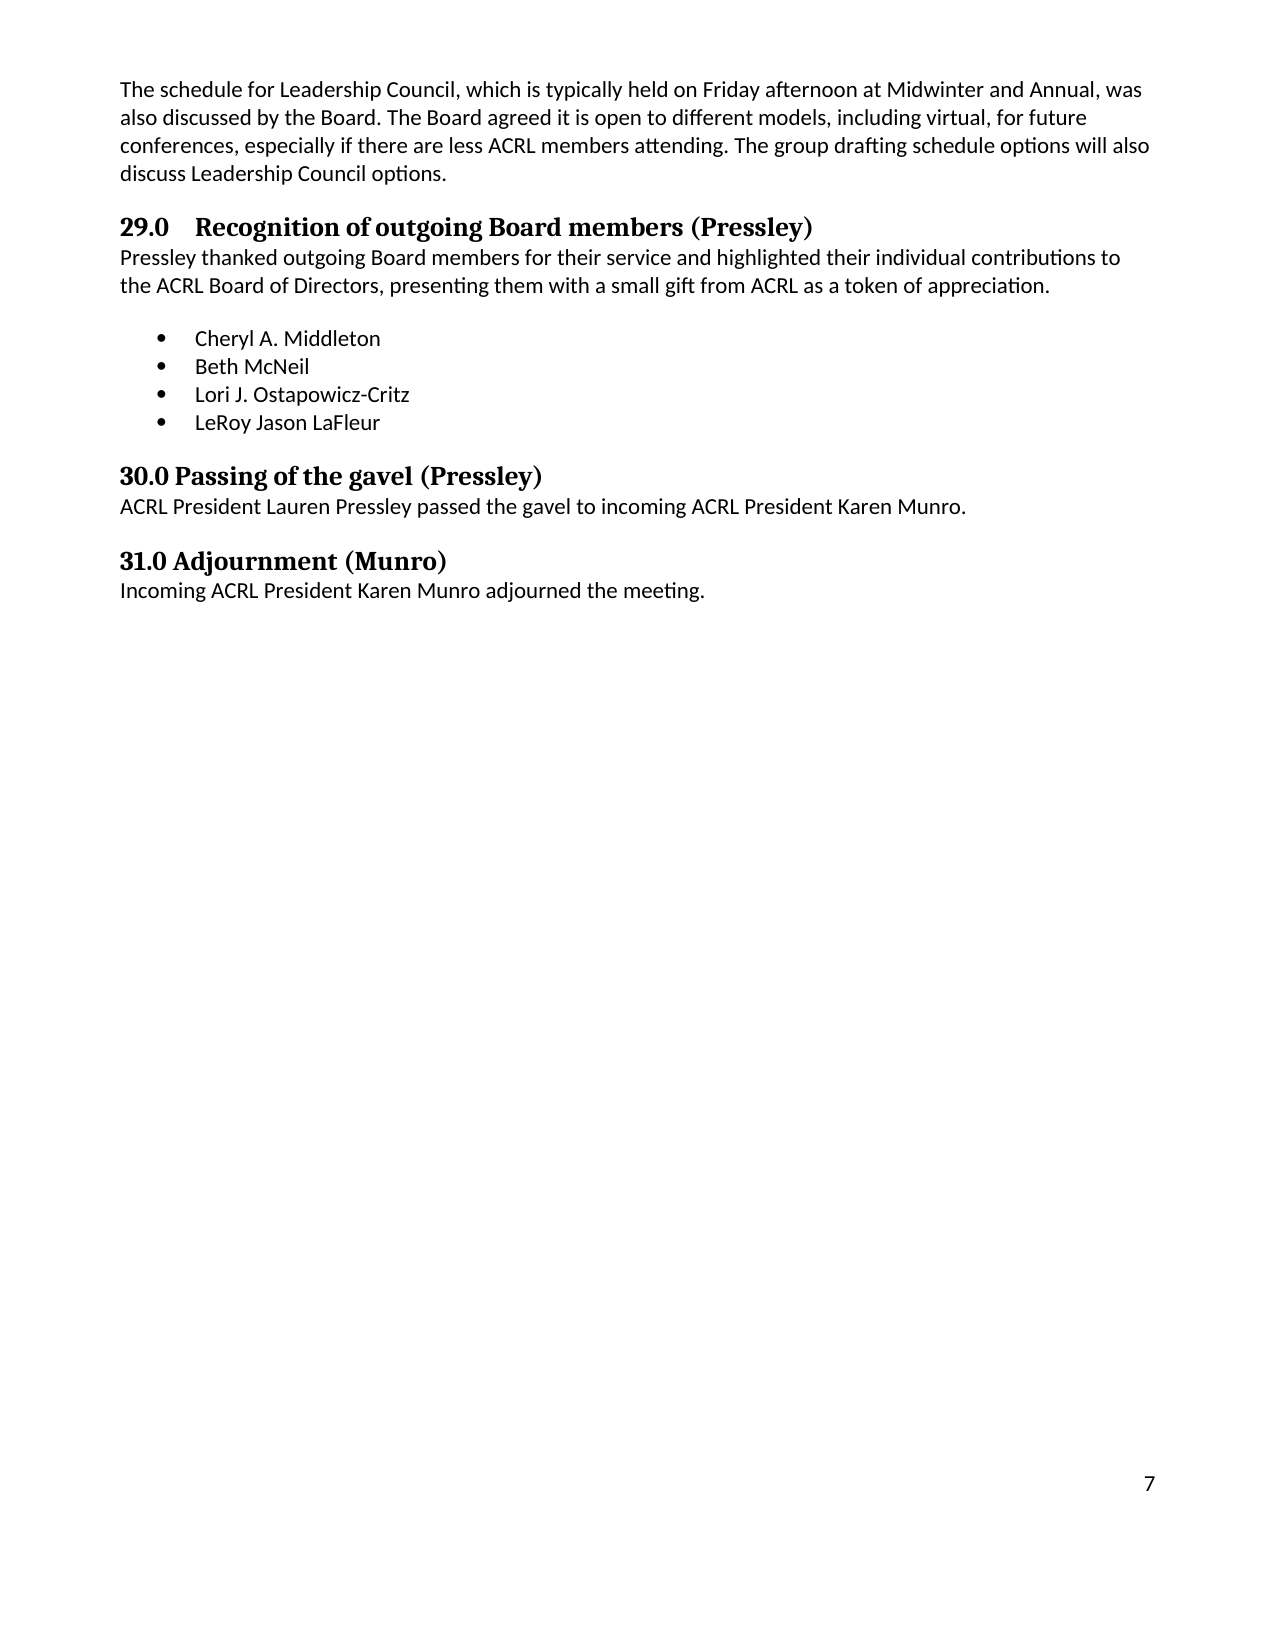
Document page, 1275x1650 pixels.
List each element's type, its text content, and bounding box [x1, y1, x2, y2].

text ACRL President Lauren Pressley passed the gavel to incoming ACRL President Karen Munro. [120, 492, 1155, 521]
text The schedule for Leadership Council, which is typically held on Friday afternoon at Midwinter and Annual, was also discussed by the Board. The Board agreed it is open to different models, including virtual, for future conferences, especially if there are less ACRL members attending. The group drafting schedule options will also discuss Leadership Council options. [120, 75, 1155, 187]
text Pressley thanked outgoing Board members for their service and highlighted their individual contributions to the ACRL Board of Directors, presenting them with a small gift from ACRL as a token of appreciation. [120, 243, 1155, 299]
subtitle 29.0 Recognition of outgoing Board members (Pressley) [120, 212, 1155, 243]
list Beth McNeil [157, 352, 1155, 380]
list LeRoy Jason LaFleur [157, 408, 1155, 436]
list Lori J. Ostapowicz-Critz [157, 380, 1155, 408]
list Cheryl A. Middleton [157, 324, 1155, 352]
subtitle 30.0 Passing of the gavel (Pressley) [120, 461, 1155, 492]
text Incoming ACRL President Karen Munro adjourned the meeting. [120, 577, 1155, 605]
subtitle 31.0 Adjournment (Munro) [120, 546, 1155, 577]
